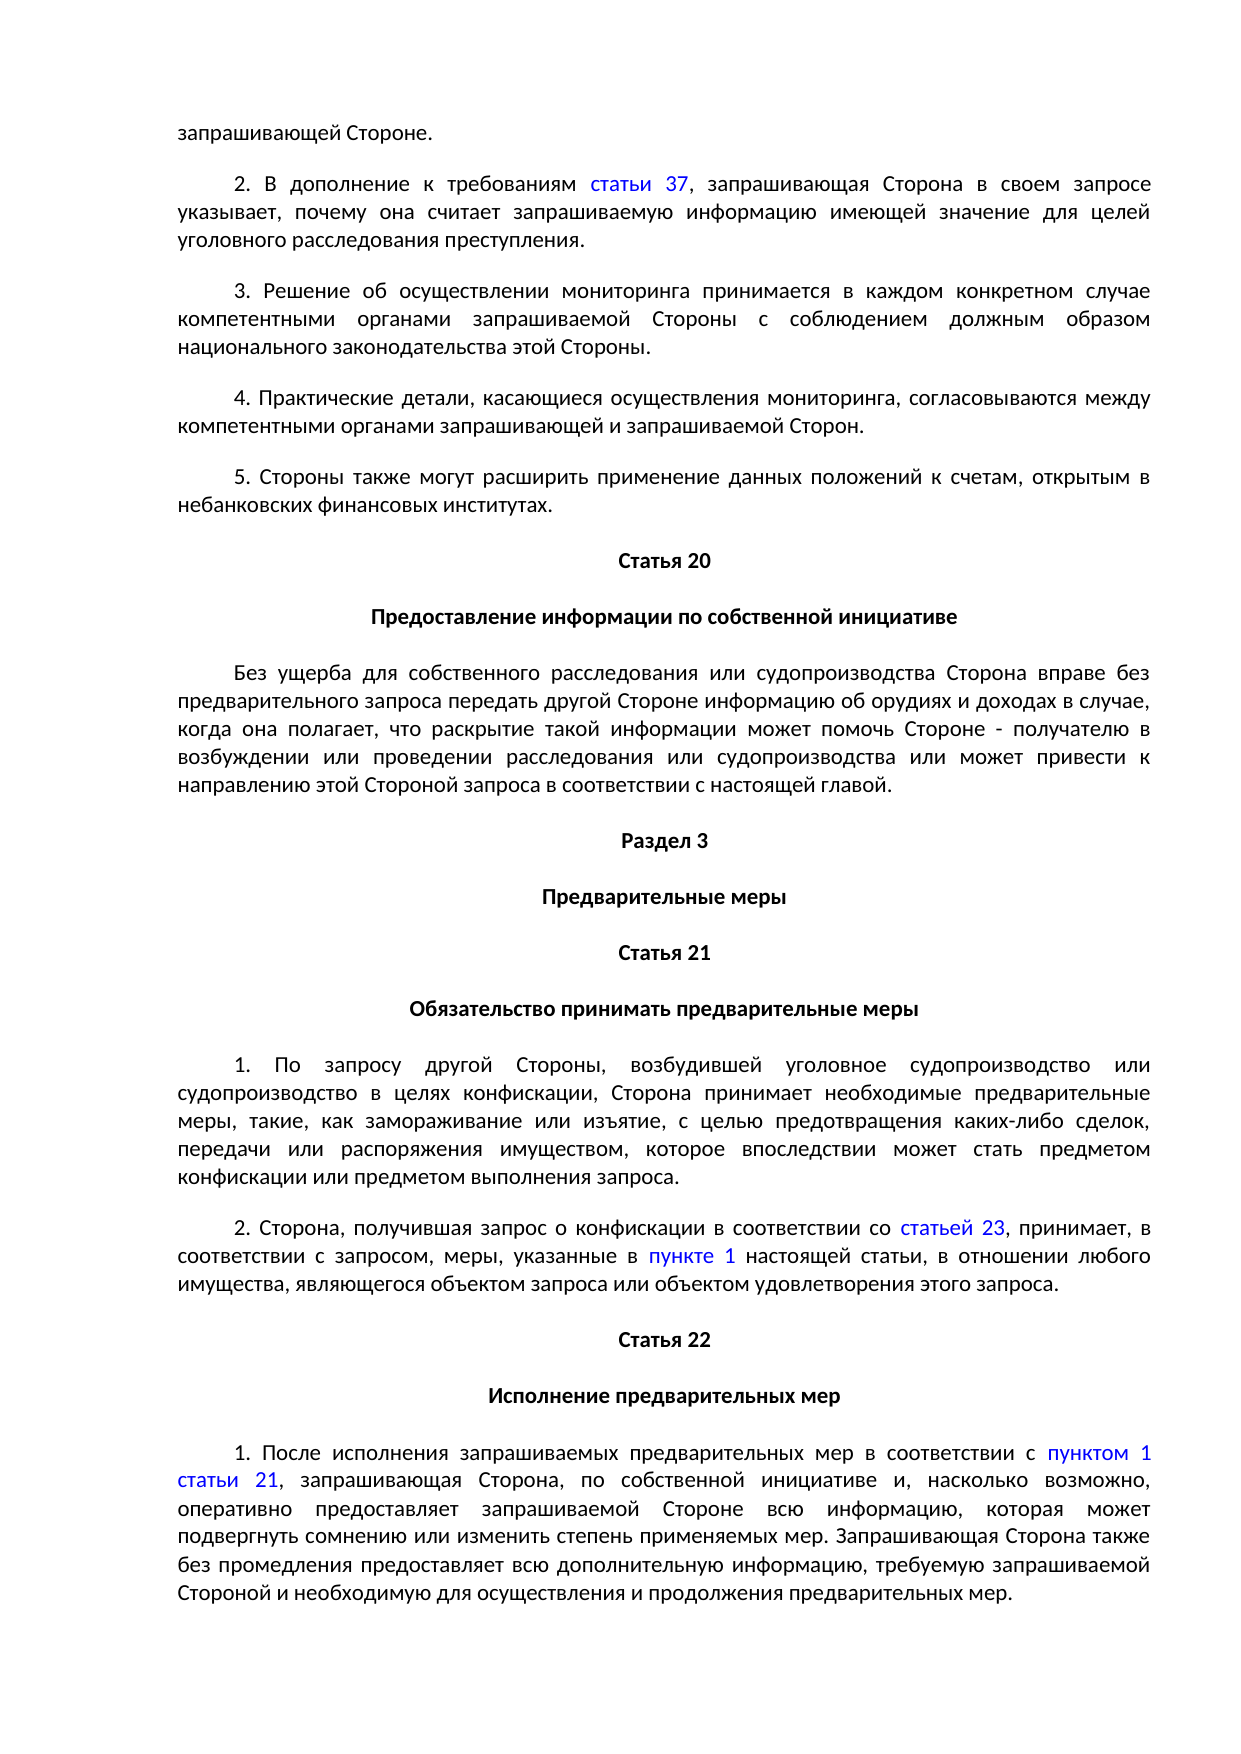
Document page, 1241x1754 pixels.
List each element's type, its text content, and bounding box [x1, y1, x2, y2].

text 2. В дополнение к требованиям статьи 37, запрашивающая Сторона в своем запросе указывает, почему она считает запрашиваемую информацию имеющей значение для целей уголовного расследования преступления. [177, 169, 1152, 253]
text 4. Практические детали, касающиеся осуществления мониторинга, согласовываются между компетентными органами запрашивающей и запрашиваемой Сторон. [177, 383, 1152, 439]
title Предоставление информации по собственной инициативе [177, 602, 1152, 630]
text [177, 118, 1152, 146]
text 3. Решение об осуществлении мониторинга принимается в каждом конкретном случае компетентными органами запрашиваемой Стороны с соблюдением должным образом национального законодательства этой Стороны. [177, 276, 1152, 360]
title Статья 21 [177, 938, 1152, 966]
title Статья 20 [177, 546, 1152, 574]
text 5. Стороны также могут расширить применение данных положений к счетам, открытым в небанковских финансовых институтах. [177, 462, 1152, 518]
text 2. Сторона, получившая запрос о конфискации в соответствии со статьей 23, принимает, в соответствии с запросом, меры, указанные в пункте 1 настоящей статьи, в отношении любого имущества, являющегося объектом запроса или объектом удовлетворения этого запроса. [177, 1213, 1152, 1297]
title Исполнение предварительных мер [177, 1382, 1152, 1409]
text 1. По запросу другой Стороны, возбудившей уголовное судопроизводство или судопроизводство в целях конфискации, Сторона принимает необходимые предварительные меры, такие, как замораживание или изъятие, с целью предотвращения каких-либо сделок, передачи или распоряжения имуществом, которое впоследствии может стать предметом конфискации или предметом выполнения запроса. [177, 1050, 1152, 1191]
title Статья 22 [177, 1326, 1152, 1353]
title Обязательство принимать предварительные меры [177, 994, 1152, 1022]
text Без ущерба для собственного расследования или судопроизводства Сторона вправе без предварительного запроса передать другой Стороне информацию об орудиях и доходах в случае, когда она полагает, что раскрытие такой информации может помочь Стороне - получателю в возбуждении или проведении расследования или судопроизводства или может привести к направлению этой Стороной запроса в соответствии с настоящей главой. [177, 658, 1152, 798]
title Предварительные меры [177, 882, 1152, 910]
text 1. После исполнения запрашиваемых предварительных мер в соответствии с пунктом 1 статьи 21, запрашивающая Сторона, по собственной инициативе и, насколько возможно, оперативно предоставляет запрашиваемой Стороне всю информацию, которая может подвергнуть сомнению или изменить степень применяемых мер. Запрашивающая Сторона также без промедления предоставляет всю дополнительную информацию, требуемую запрашиваемой Стороной и необходимую для осуществления и продолжения предварительных мер. [177, 1438, 1152, 1606]
title Раздел 3 [177, 826, 1152, 854]
